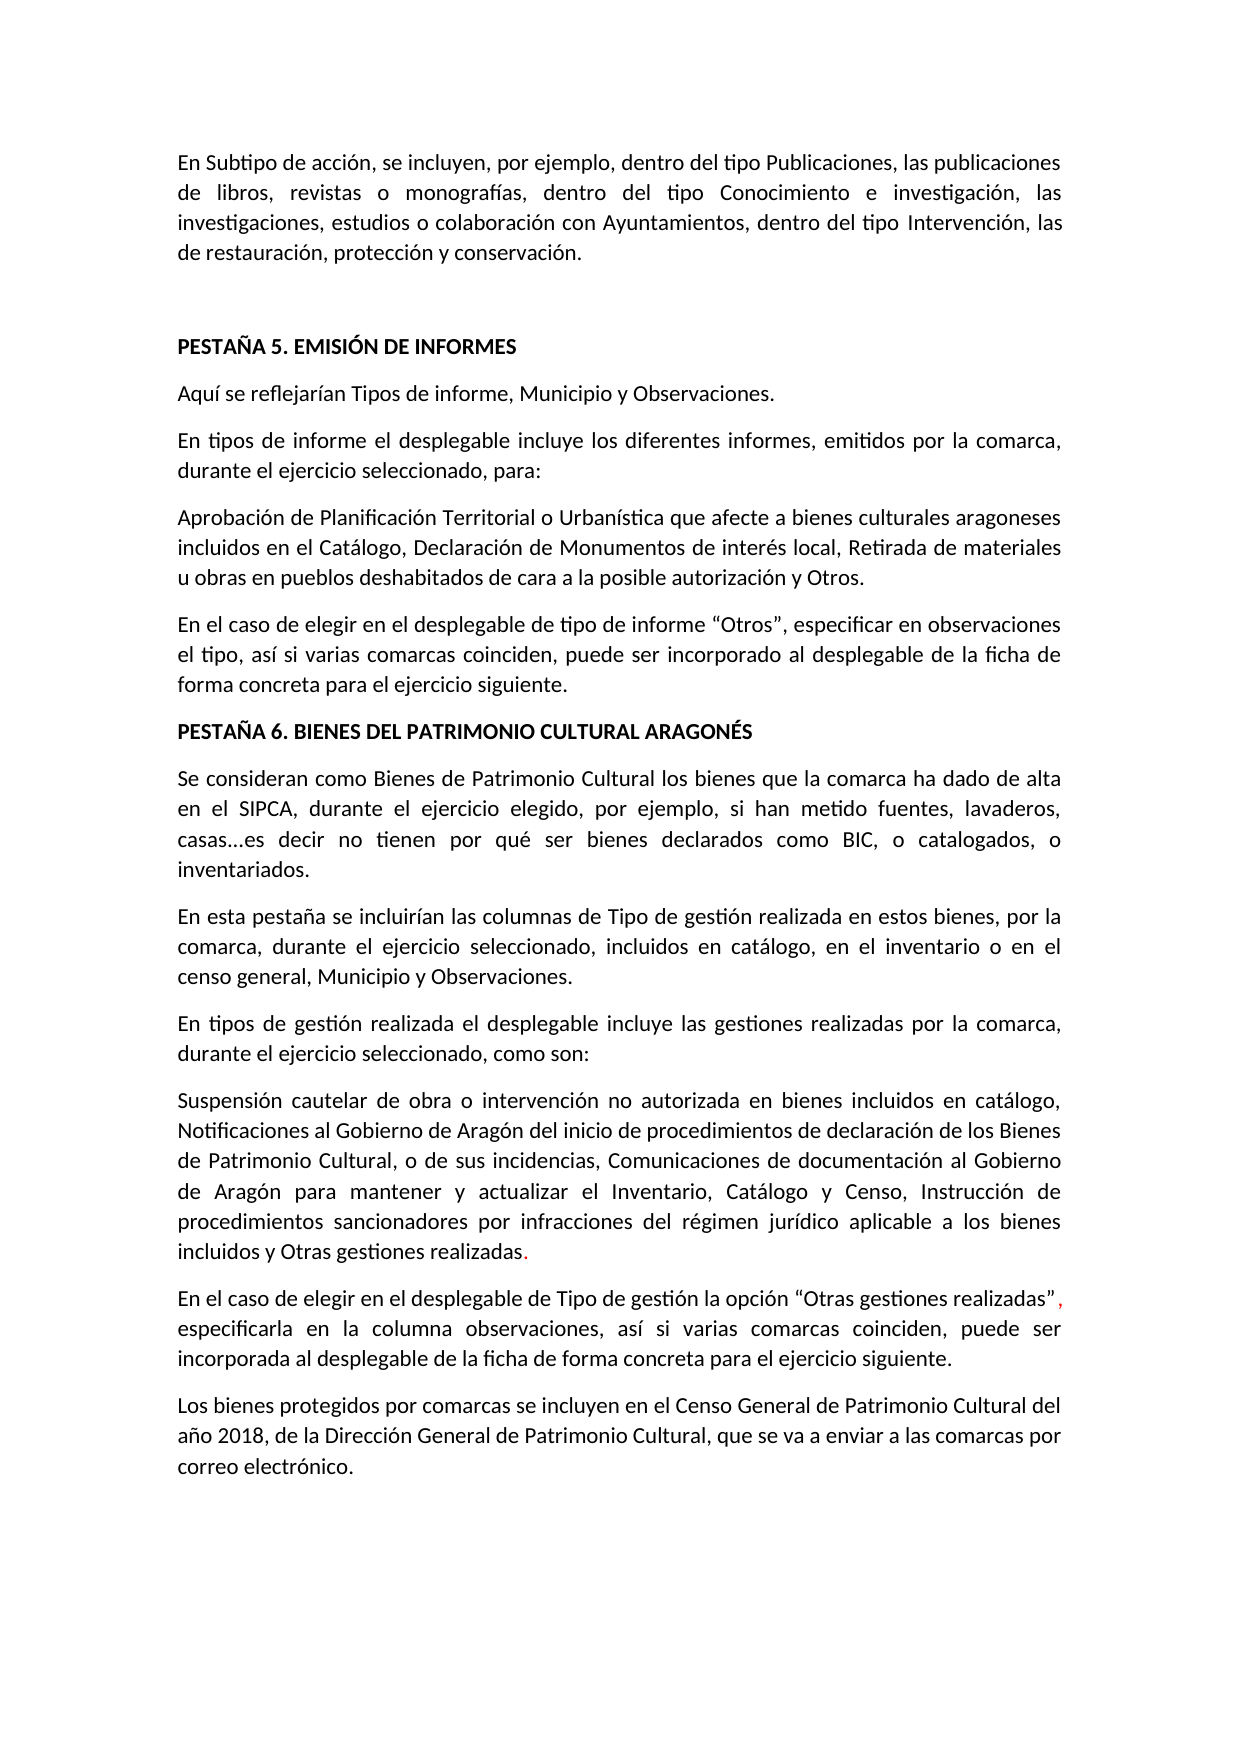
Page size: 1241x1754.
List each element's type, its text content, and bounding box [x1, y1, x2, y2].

text Los bienes protegidos por comarcas se incluyen en el Censo General de Patrimonio Cultural del año 2018, de la Dirección General de Patrimonio Cultural, que se va a enviar a las comarcas por correo electrónico. [177, 1391, 1063, 1480]
text Se consideran como Bienes de Patrimonio Cultural los bienes que la comarca ha dado de alta en el SIPCA, durante el ejercicio elegido, por ejemplo, si han metido fuentes, lavaderos, casas...es decir no tienen por qué ser bienes declarados como BIC, o catalogados, o inventariados. [177, 764, 1063, 883]
text En el caso de elegir en el desplegable de tipo de informe “Otros”, especificar en observaciones el tipo, así si varias comarcas coinciden, puede ser incorporado al desplegable de la ficha de forma concreta para el ejercicio siguiente. [177, 610, 1063, 698]
text En el caso de elegir en el desplegable de Tipo de gestión la opción “Otras gestiones realizadas”, especificarla en la columna observaciones, así si varias comarcas coinciden, puede ser incorporada al desplegable de la ficha de forma concreta para el ejercicio siguiente. [177, 1284, 1063, 1372]
text Aquí se reflejarían Tipos de informe, Municipio y Observaciones. [177, 379, 1063, 407]
text En esta pestaña se incluirían las columnas de Tipo de gestión realizada en estos bienes, por la comarca, durante el ejercicio seleccionado, incluidos en catálogo, en el inventario o en el censo general, Municipio y Observaciones. [177, 902, 1063, 990]
text Aprobación de Planificación Territorial o Urbanística que afecte a bienes culturales aragoneses incluidos en el Catálogo, Declaración de Monumentos de interés local, Retirada de materiales u obras en pueblos deshabitados de cara a la posible autorización y Otros. [177, 503, 1063, 591]
text Suspensión cautelar de obra o intervención no autorizada en bienes incluidos en catálogo, Notificaciones al Gobierno de Aragón del inicio de procedimientos de declaración de los Bienes de Patrimonio Cultural, o de sus incidencias, Comunicaciones de documentación al Gobierno de Aragón para mantener y actualizar el Inventario, Catálogo y Censo, Instrucción de procedimientos sancionadores por infracciones del régimen jurídico aplicable a los bienes incluidos y Otras gestiones realizadas. [177, 1086, 1063, 1265]
text En Subtipo de acción, se incluyen, por ejemplo, dentro del tipo Publicaciones, las publicaciones de libros, revistas o monografías, dentro del tipo Conocimiento e investigación, las investigaciones, estudios o colaboración con Ayuntamientos, dentro del tipo Intervención, las de restauración, protección y conservación. [177, 148, 1063, 266]
text En tipos de gestión realizada el desplegable incluye las gestiones realizadas por la comarca, durante el ejercicio seleccionado, como son: [177, 1009, 1063, 1067]
text En tipos de informe el desplegable incluye los diferentes informes, emitidos por la comarca, durante el ejercicio seleccionado, para: [177, 426, 1063, 484]
text PESTAÑA 6. BIENES DEL PATRIMONIO CULTURAL ARAGONÉS [177, 717, 1063, 745]
text PESTAÑA 5. EMISIÓN DE INFORMES [177, 332, 1063, 360]
